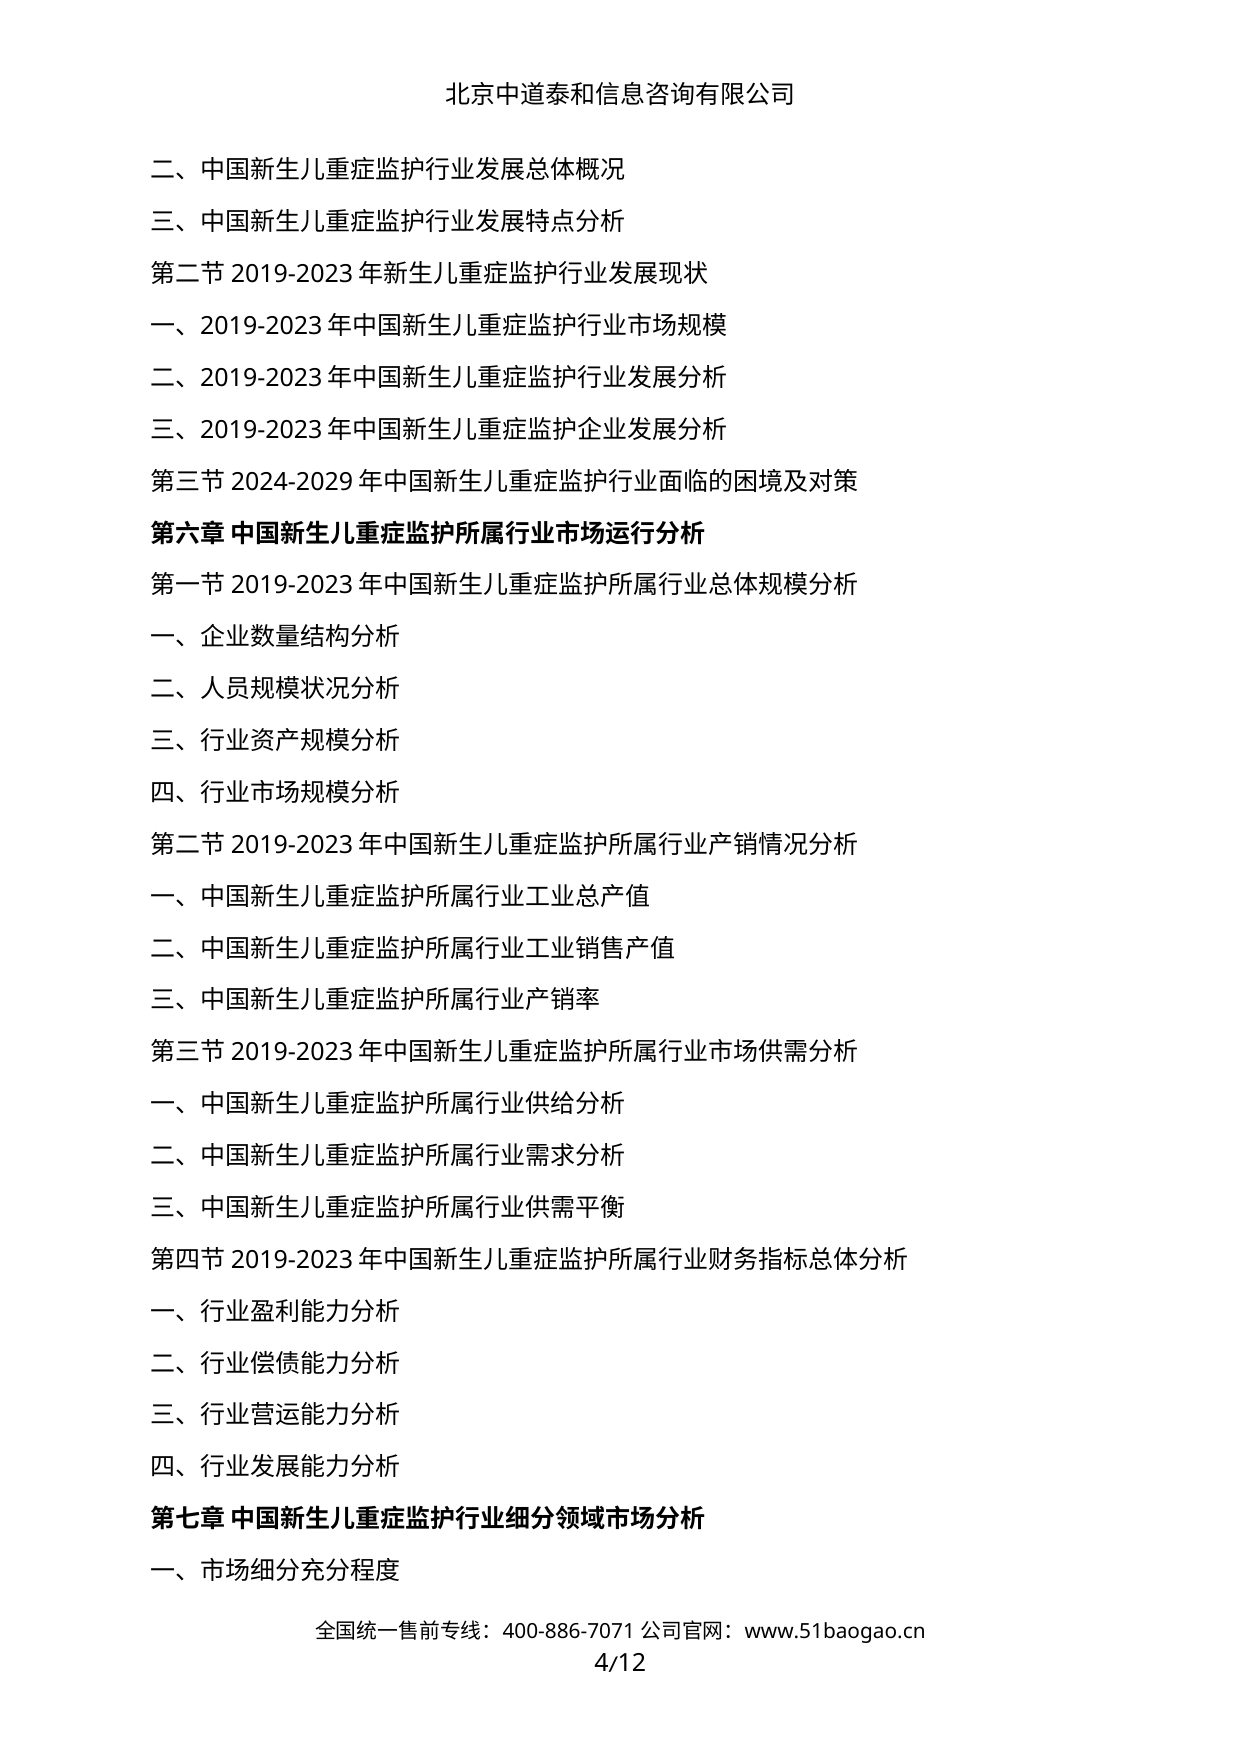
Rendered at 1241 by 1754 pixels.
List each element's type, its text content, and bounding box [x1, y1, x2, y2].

text 二、中国新生儿重症监护所属行业需求分析 [150, 1136, 1090, 1172]
text 第六章 中国新生儿重症监护所属行业市场运行分析 [150, 513, 1090, 549]
text 第四节 2019-2023年中国新生儿重症监护所属行业财务指标总体分析 [150, 1239, 1090, 1276]
text 第二节 2019-2023年中国新生儿重症监护所属行业产销情况分析 [150, 824, 1090, 861]
text 一、市场细分充分程度 [150, 1551, 1090, 1587]
text 三、中国新生儿重症监护所属行业产销率 [150, 980, 1090, 1016]
text 三、2019-2023年中国新生儿重症监护企业发展分析 [150, 409, 1090, 446]
text 一、2019-2023年中国新生儿重症监护行业市场规模 [150, 306, 1090, 342]
text 第一节 2019-2023年中国新生儿重症监护所属行业总体规模分析 [150, 565, 1090, 601]
text 三、中国新生儿重症监护行业发展特点分析 [150, 202, 1090, 238]
text 第三节 2019-2023年中国新生儿重症监护所属行业市场供需分析 [150, 1032, 1090, 1068]
text 第三节 2024-2029年中国新生儿重症监护行业面临的困境及对策 [150, 461, 1090, 497]
text 三、行业资产规模分析 [150, 721, 1090, 757]
text 一、行业盈利能力分析 [150, 1291, 1090, 1327]
text 三、中国新生儿重症监护所属行业供需平衡 [150, 1187, 1090, 1224]
text 二、人员规模状况分析 [150, 669, 1090, 705]
text 二、行业偿债能力分析 [150, 1343, 1090, 1379]
text 三、行业营运能力分析 [150, 1395, 1090, 1431]
text 二、中国新生儿重症监护所属行业工业销售产值 [150, 928, 1090, 964]
text 一、企业数量结构分析 [150, 617, 1090, 653]
text 一、中国新生儿重症监护所属行业工业总产值 [150, 876, 1090, 912]
text 四、行业市场规模分析 [150, 772, 1090, 809]
text 二、中国新生儿重症监护行业发展总体概况 [150, 150, 1090, 186]
text 第七章 中国新生儿重症监护行业细分领域市场分析 [150, 1499, 1090, 1535]
text 第二节 2019-2023年新生儿重症监护行业发展现状 [150, 254, 1090, 290]
text 一、中国新生儿重症监护所属行业供给分析 [150, 1084, 1090, 1120]
text 四、行业发展能力分析 [150, 1447, 1090, 1483]
text 二、2019-2023年中国新生儿重症监护行业发展分析 [150, 357, 1090, 394]
